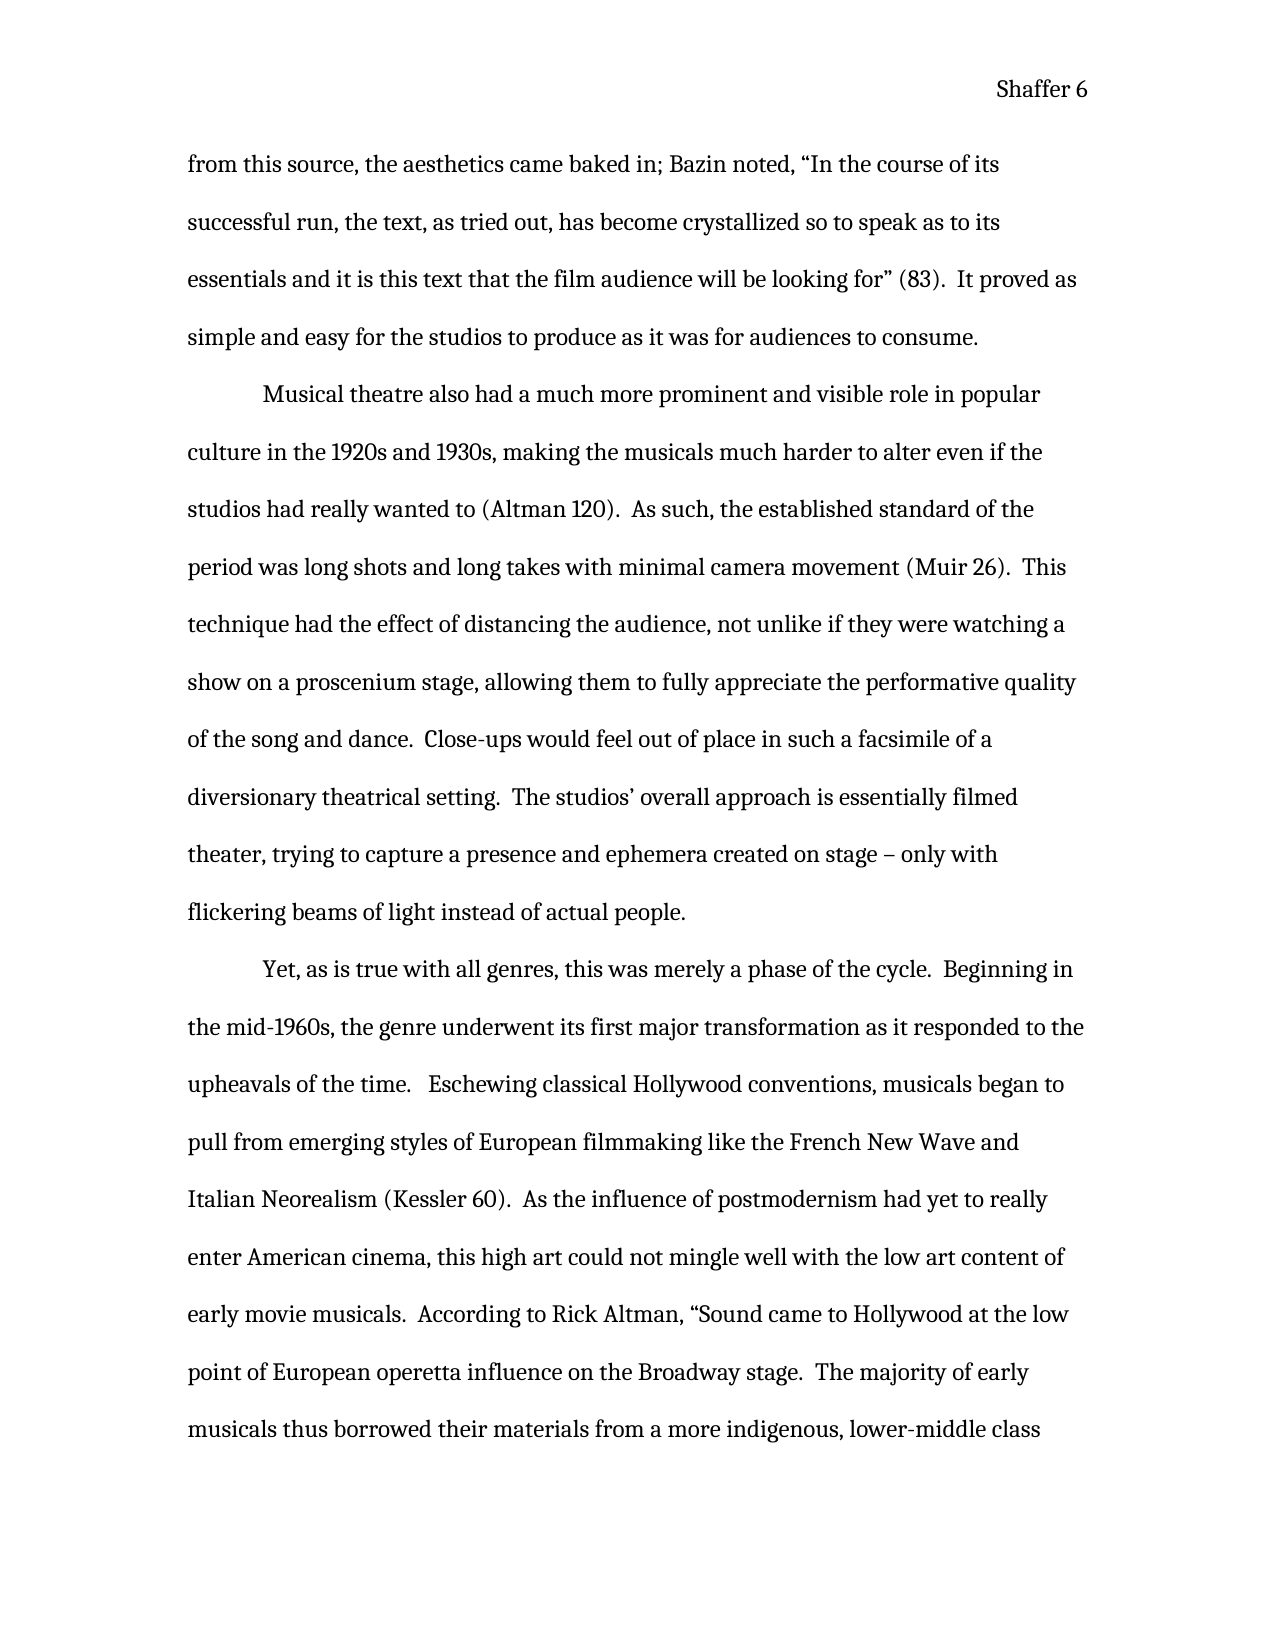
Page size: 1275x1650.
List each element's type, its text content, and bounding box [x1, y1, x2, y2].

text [187, 955, 1087, 1444]
text Musical theatre also had a much more prominent and visible role in popular culture in the 1920s and 1930s, making the musicals much harder to alter even if the studios had really wanted to (Altman 120). As such, the established standard of the period was long shots and long takes with minimal camera movement (Muir 26). This technique had the effect of distancing the audience, not unlike if they were watching a show on a proscenium stage, allowing them to fully appreciate the performative quality of the song and dance. Close-ups would feel out of place in such a facsimile of a diversionary theatrical setting. The studios’ overall approach is essentially filmed theater, trying to capture a presence and ephemera created on stage – only with flickering beams of light instead of actual people. [187, 380, 1087, 926]
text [187, 150, 1087, 351]
